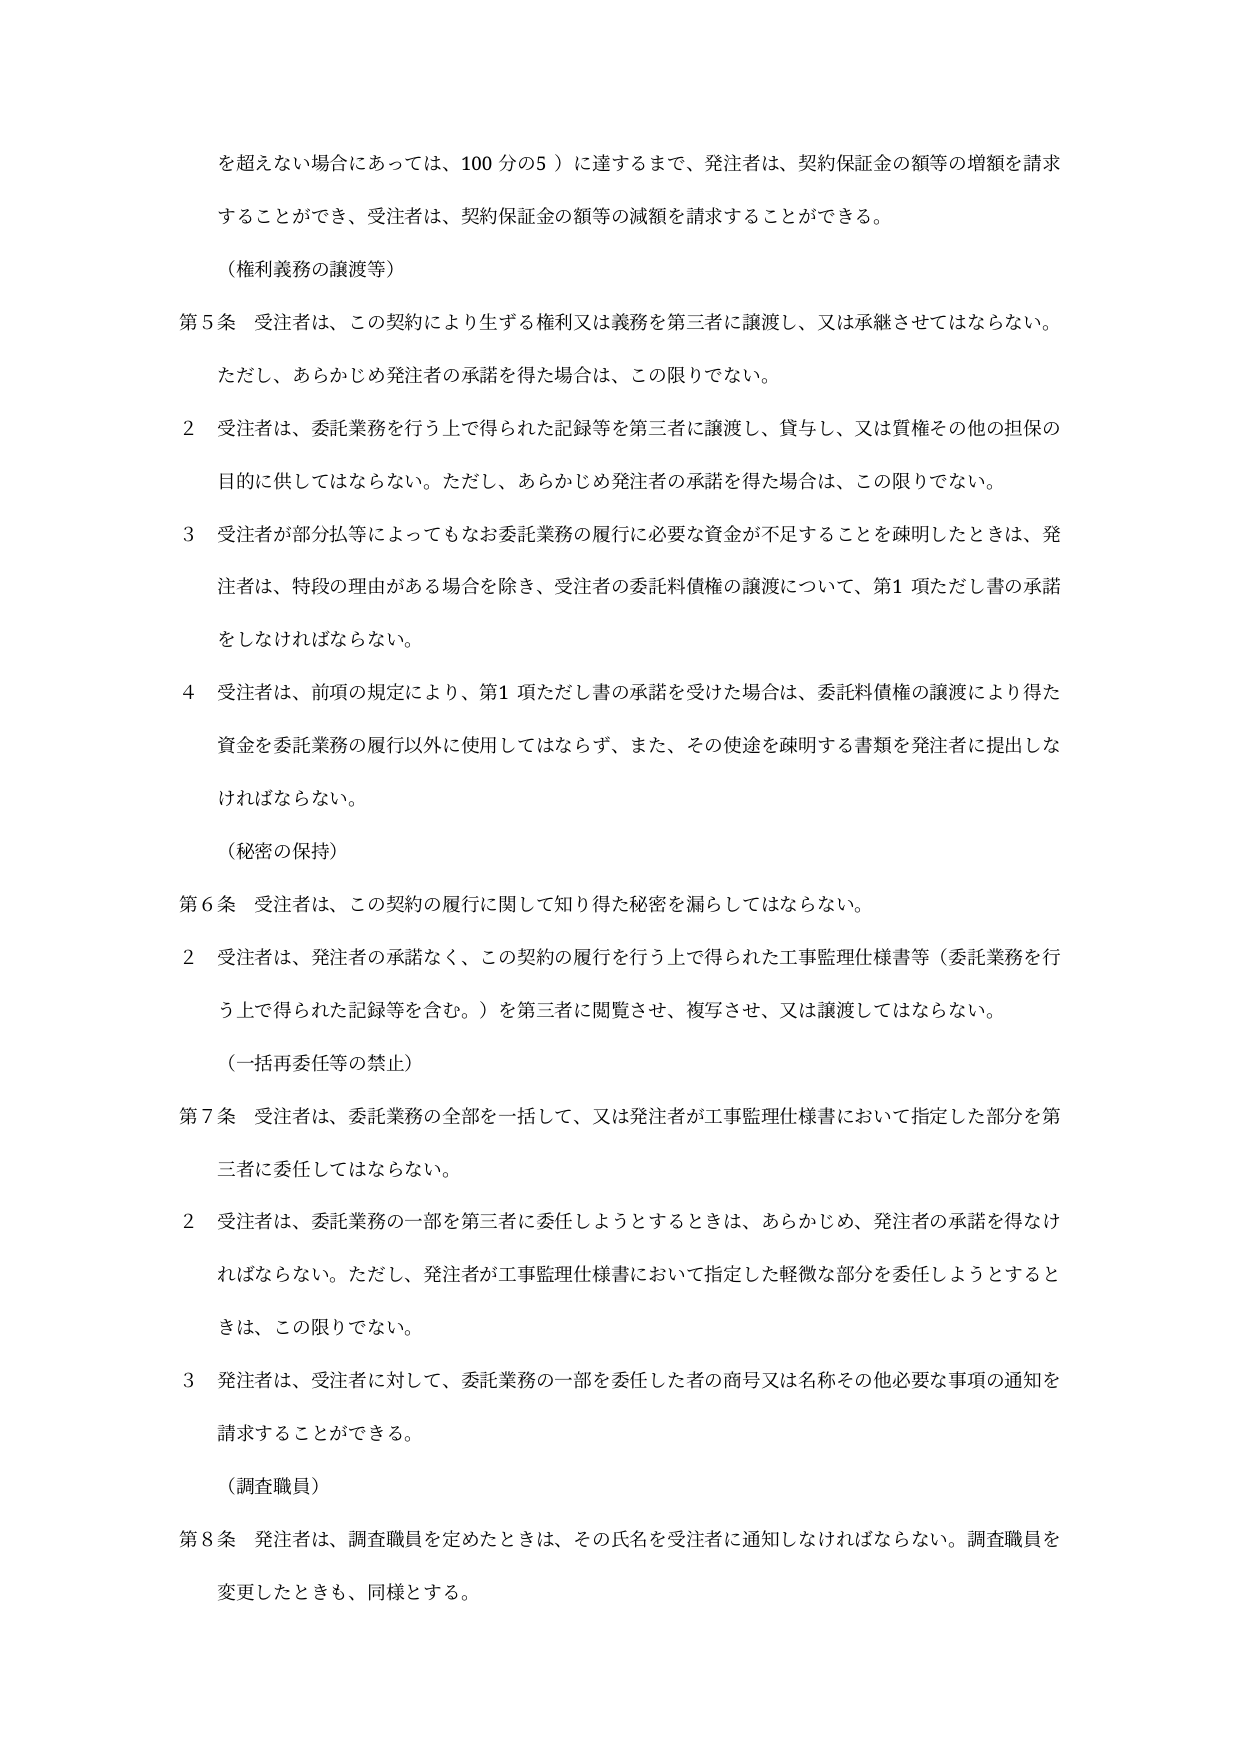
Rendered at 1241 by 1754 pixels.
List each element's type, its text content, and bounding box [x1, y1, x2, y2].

text ２ 受注者は、委託業務を行う上で得られた記録等を第三者に譲渡し、貸与し、又は質権その他の担保の目的に供してはならない。ただし、あらかじめ発注者の承諾を得た場合は、この限りでない。 [179, 401, 1061, 507]
text （一括再委任等の禁止） [198, 1036, 1061, 1089]
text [179, 136, 1061, 242]
text （調査職員） [198, 1459, 1061, 1512]
text 第５条 受注者は、この契約により生ずる権利又は義務を第三者に譲渡し、又は承継させてはならない。ただし、あらかじめ発注者の承諾を得た場合は、この限りでない。 [179, 295, 1061, 401]
text 第８条 発注者は、調査職員を定めたときは、その氏名を受注者に通知しなければならない。調査職員を変更したときも、同様とする。 [179, 1512, 1061, 1618]
text 第６条 受注者は、この契約の履行に関して知り得た秘密を漏らしてはならない。 [179, 877, 1061, 930]
text ４ 受注者は、前項の規定により、第1項ただし書の承諾を受けた場合は、委託料債権の譲渡により得た資金を委託業務の履行以外に使用してはならず、また、その使途を疎明する書類を発注者に提出しなければならない。 [179, 665, 1061, 824]
text ２ 受注者は、委託業務の一部を第三者に委任しようとするときは、あらかじめ、発注者の承諾を得なければならない。ただし、発注者が工事監理仕様書において指定した軽微な部分を委任しようとするときは、この限りでない。 [179, 1194, 1061, 1353]
text ２ 受注者は、発注者の承諾なく、この契約の履行を行う上で得られた工事監理仕様書等（委託業務を行う上で得られた記録等を含む。）を第三者に閲覧させ、複写させ、又は譲渡してはならない。 [179, 930, 1061, 1036]
text ３ 受注者が部分払等によってもなお委託業務の履行に必要な資金が不足することを疎明したときは、発注者は、特段の理由がある場合を除き、受注者の委託料債権の譲渡について、第1項ただし書の承諾をしなければならない。 [179, 507, 1061, 665]
text ３ 発注者は、受注者に対して、委託業務の一部を委任した者の商号又は名称その他必要な事項の通知を請求することができる。 [179, 1353, 1061, 1459]
text 第７条 受注者は、委託業務の全部を一括して、又は発注者が工事監理仕様書において指定した部分を第三者に委任してはならない。 [179, 1089, 1061, 1194]
text （秘密の保持） [198, 824, 1061, 877]
text （権利義務の譲渡等） [198, 242, 1061, 295]
